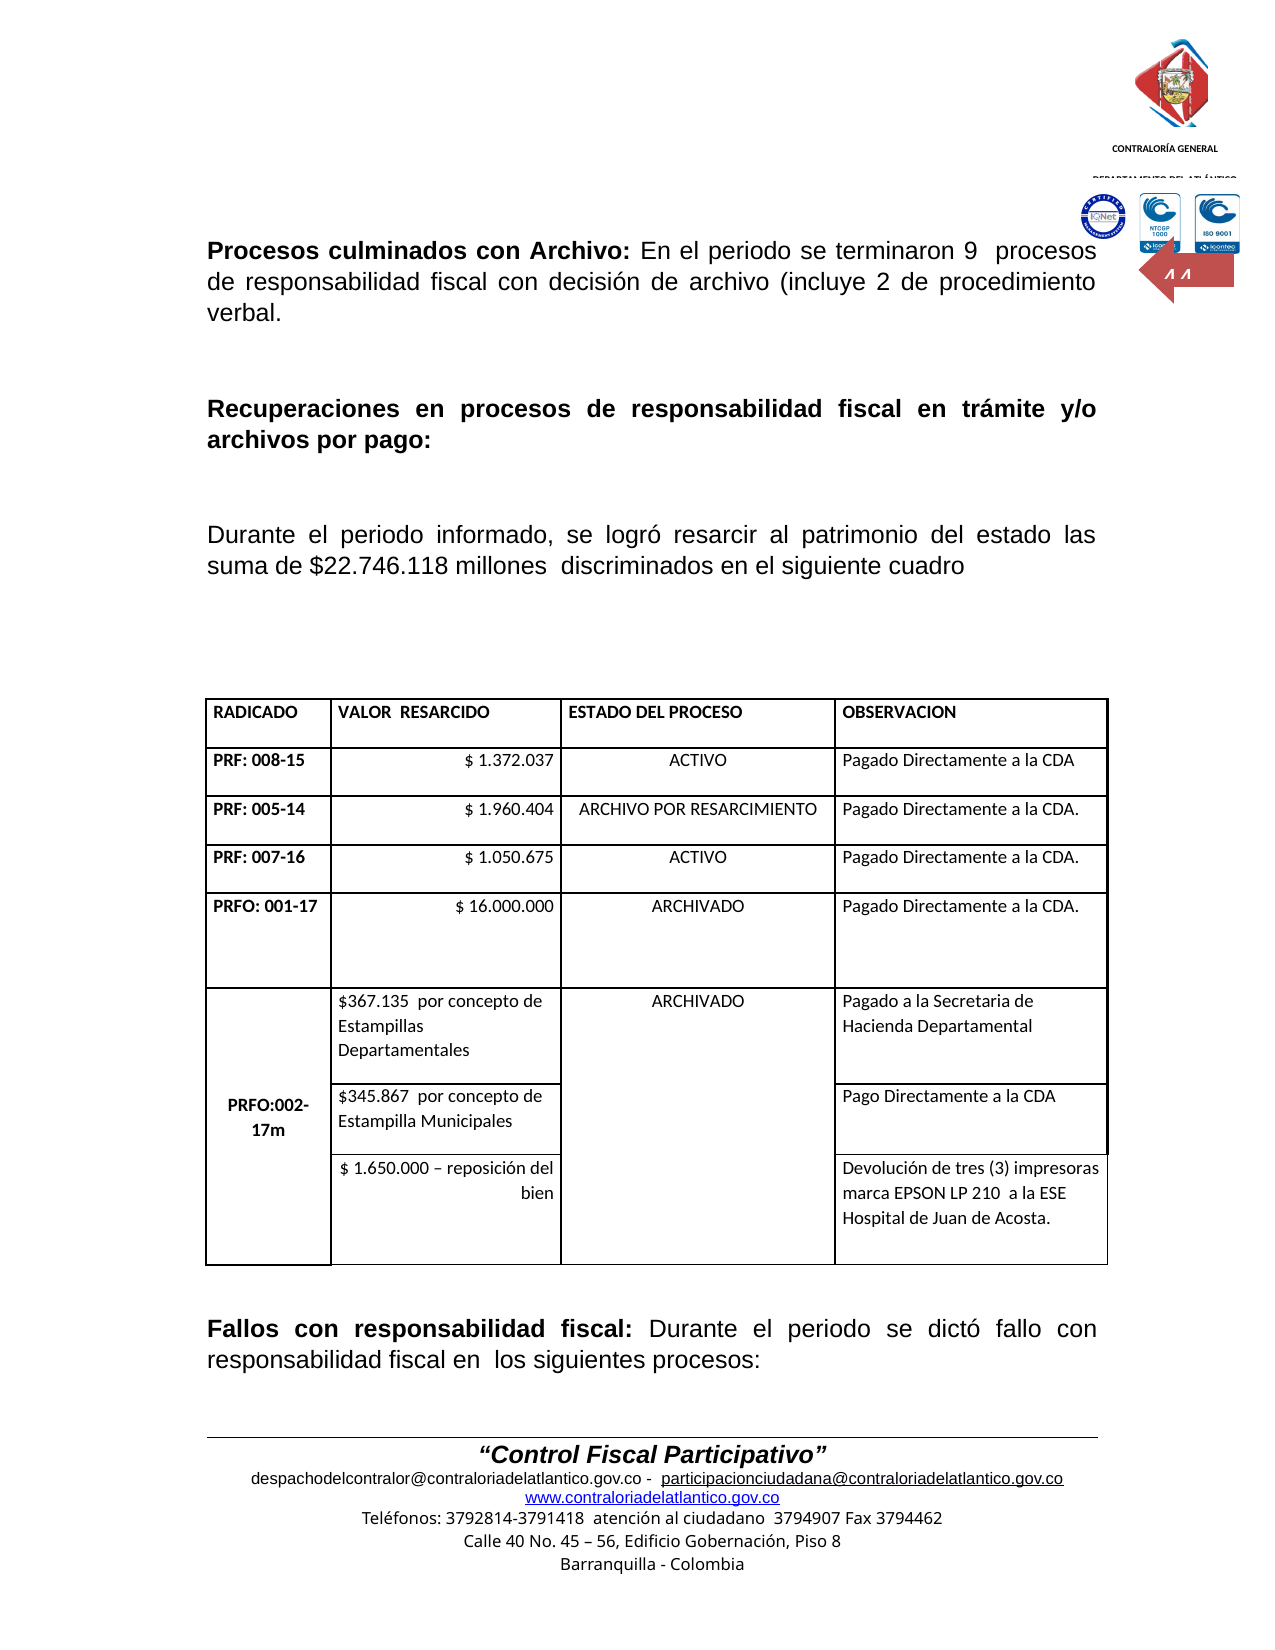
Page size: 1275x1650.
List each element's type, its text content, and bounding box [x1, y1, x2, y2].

table_cell $345.867 por concepto de Estampilla Municipales [332, 1085, 560, 1154]
table_header OBSERVACION [836, 700, 1106, 747]
table_cell ACTIVO [562, 846, 834, 892]
table_header ESTADO DEL PROCESO [562, 700, 834, 747]
table_cell Pagado Directamente a la CDA. [836, 797, 1106, 843]
picture [1134, 38, 1208, 127]
picture [1139, 193, 1181, 253]
table_cell PRFO: 001-17 [207, 894, 330, 987]
table_cell $ 1.960.404 [332, 797, 560, 843]
table_header VALOR RESARCIDO [332, 700, 560, 747]
table_cell Pagado a la Secretaria de Hacienda Departamental [836, 989, 1106, 1082]
table_cell ARCHIVADO [562, 989, 834, 1264]
text Recuperaciones en procesos de responsabilidad fiscal en trámite y/o archivos por pago: [207, 394, 1098, 453]
table_header RADICADO [207, 700, 330, 747]
table_cell PRF: 007-16 [207, 846, 330, 892]
table_cell ARCHIVADO [562, 894, 834, 987]
table_cell Pagado Directamente a la CDA. [836, 894, 1106, 987]
table_cell ARCHIVO POR RESARCIMIENTO [562, 797, 834, 843]
table_cell $ 1.050.675 [332, 846, 560, 892]
table_cell Pagado Directamente a la CDA. [836, 846, 1106, 892]
text Fallos con responsabilidad fiscal: Durante el periodo se dictó fallo con responsabilidad fiscal en los siguientes procesos: [207, 1313, 1098, 1373]
table_cell $ 1.372.037 [332, 749, 560, 795]
table_cell $ 1.650.000 – reposición del bien [332, 1155, 560, 1264]
table_cell Pago Directamente a la CDA [836, 1085, 1106, 1154]
table_cell Devolución de tres (3) impresoras marca EPSON LP 210 a la ESE Hospital de Juan de Acosta. [836, 1155, 1107, 1264]
table_cell $ 16.000.000 [332, 894, 560, 987]
picture [1081, 194, 1126, 239]
table_cell ACTIVO [562, 749, 834, 795]
table_cell Pagado Directamente a la CDA [836, 749, 1106, 795]
text Procesos culminados con Archivo: En el periodo se terminaron 9 procesos de responsabilidad fiscal con decisión de archivo (incluye 2 de procedimiento verbal. [207, 236, 1098, 327]
table_cell PRF: 008-15 [207, 749, 330, 795]
table_cell PRF: 005-14 [207, 797, 330, 843]
text Durante el periodo informado, se logró resarcir al patrimonio del estado las suma de $22.746.118 millones discriminados en el siguiente cuadro [207, 520, 1098, 580]
table_cell $367.135 por concepto de Estampillas Departamentales [332, 989, 560, 1082]
table_cell PRFO:002-17m [207, 989, 330, 1264]
